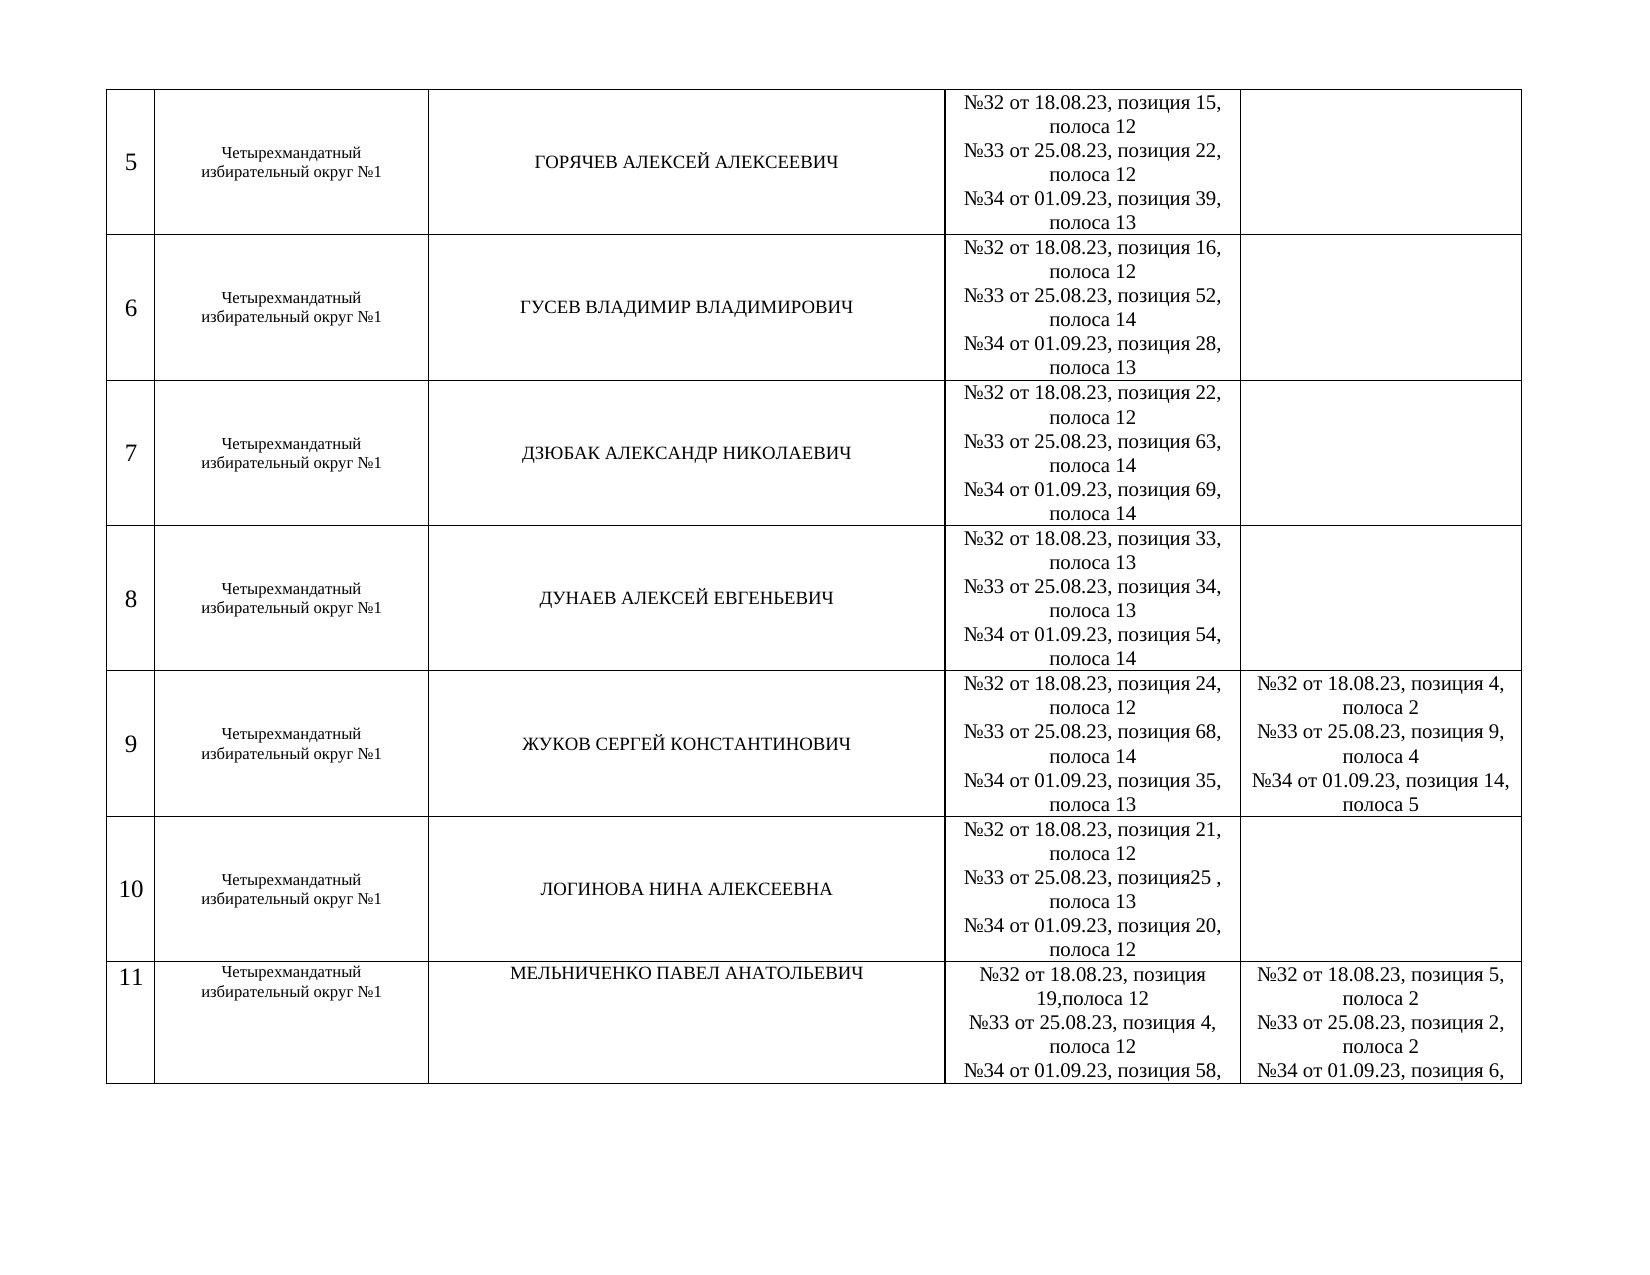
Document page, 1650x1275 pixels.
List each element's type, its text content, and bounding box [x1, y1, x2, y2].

table_cell №32 от 18.08.23, позиция 21, полоса 12 №33 от 25.08.23, позиция25 , полоса 13 №34 от 01.09.23, позиция 20, полоса 12 [946, 817, 1240, 961]
table_cell Четырехмандатный избирательный округ №1 [155, 526, 428, 670]
table_cell ДУНАЕВ АЛЕКСЕЙ ЕВГЕНЬЕВИЧ [429, 526, 944, 670]
table_cell 6 [107, 235, 154, 379]
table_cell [155, 962, 428, 1082]
table_cell 7 [107, 381, 154, 525]
table_cell №32 от 18.08.23, позиция 24, полоса 12 №33 от 25.08.23, позиция 68, полоса 14 №34 от 01.09.23, позиция 35, полоса 13 [946, 671, 1240, 816]
table_cell 8 [107, 526, 154, 670]
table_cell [155, 90, 428, 234]
table_cell 10 [107, 817, 154, 961]
table_cell Четырехмандатный избирательный округ №1 [155, 817, 428, 961]
table_cell Четырехмандатный избирательный округ №1 [155, 235, 428, 379]
table_cell [1241, 817, 1521, 961]
table_cell №32 от 18.08.23, позиция 16, полоса 12 №33 от 25.08.23, позиция 52, полоса 14 №34 от 01.09.23, позиция 28, полоса 13 [946, 235, 1240, 379]
table_cell №32 от 18.08.23, позиция 15, полоса 12 №33 от 25.08.23, позиция 22, полоса 12 №34 от 01.09.23, позиция 39, полоса 13 [946, 90, 1240, 234]
table_cell 5 [107, 90, 154, 234]
table_cell [1241, 381, 1521, 525]
table_cell 9 [107, 671, 154, 816]
table_cell №32 от 18.08.23, позиция 22, полоса 12 №33 от 25.08.23, позиция 63, полоса 14 №34 от 01.09.23, позиция 69, полоса 14 [946, 381, 1240, 525]
table_cell №32 от 18.08.23, позиция 4, полоса 2 №33 от 25.08.23, позиция 9, полоса 4 №34 от 01.09.23, позиция 14, полоса 5 [1241, 671, 1521, 816]
table_cell №32 от 18.08.23, позиция 33, полоса 13 №33 от 25.08.23, позиция 34, полоса 13 №34 от 01.09.23, позиция 54, полоса 14 [946, 526, 1240, 670]
table_cell 11 [107, 962, 154, 1082]
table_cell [946, 962, 1240, 1082]
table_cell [1241, 962, 1521, 1082]
table_cell Четырехмандатный избирательный округ №1 [155, 671, 428, 816]
table_cell ЖУКОВ СЕРГЕЙ КОНСТАНТИНОВИЧ [429, 671, 944, 816]
table_cell ДЗЮБАК АЛЕКСАНДР НИКОЛАЕВИЧ [429, 381, 944, 525]
table_cell [1241, 90, 1521, 234]
table_cell ЛОГИНОВА НИНА АЛЕКСЕЕВНА [429, 817, 944, 961]
table_cell [1241, 235, 1521, 379]
table_cell ГУСЕВ ВЛАДИМИР ВЛАДИМИРОВИЧ [429, 235, 944, 379]
table_cell ГОРЯЧЕВ АЛЕКСЕЙ АЛЕКСЕЕВИЧ [429, 90, 944, 234]
table_cell [1241, 526, 1521, 670]
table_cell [429, 962, 944, 1082]
table_cell Четырехмандатный избирательный округ №1 [155, 381, 428, 525]
